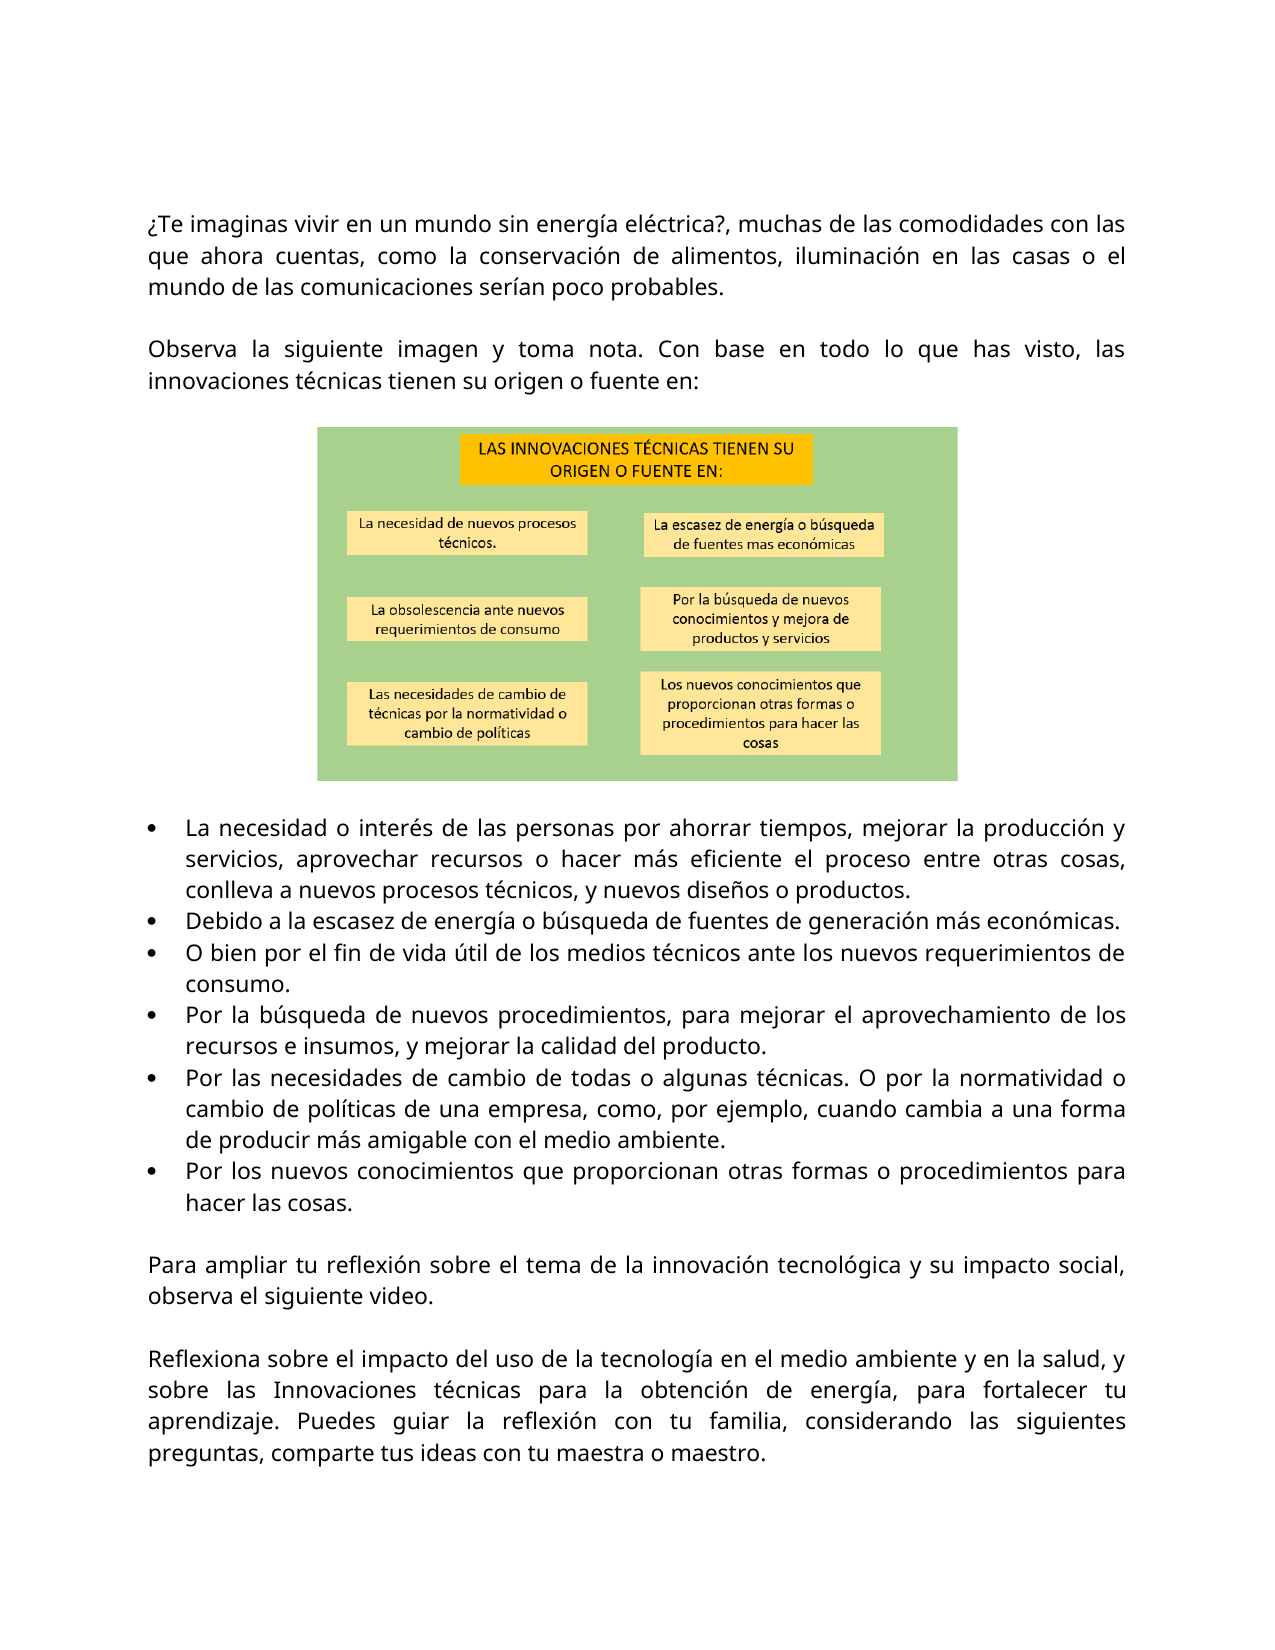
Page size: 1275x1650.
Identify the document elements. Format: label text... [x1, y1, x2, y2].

list O bien por el fin de vida útil de los medios técnicos ante los nuevos requerimientos de consumo. [148, 937, 1127, 999]
list Debido a la escasez de energía o búsqueda de fuentes de generación más económicas. [148, 905, 1127, 937]
list Por los nuevos conocimientos que proporcionan otras formas o procedimientos para hacer las cosas. [148, 1155, 1127, 1218]
list Por la búsqueda de nuevos procedimientos, para mejorar el aprovechamiento de los recursos e insumos, y mejorar la calidad del producto. [148, 999, 1127, 1062]
list Por las necesidades de cambio de todas o algunas técnicas. O por la normatividad o cambio de políticas de una empresa, como, por ejemplo, cuando cambia a una forma de producir más amigable con el medio ambiente. [148, 1062, 1127, 1155]
text Para ampliar tu reflexión sobre el tema de la innovación tecnológica y su impacto social, observa el siguiente video. [148, 1249, 1127, 1312]
text Reflexiona sobre el impacto del uso de la tecnología en el medio ambiente y en la salud, y sobre las Innovaciones técnicas para la obtención de energía, para fortalecer tu aprendizaje. Puedes guiar la reflexión con tu familia, considerando las siguientes preguntas, comparte tus ideas con tu maestra o maestro. [148, 1343, 1127, 1468]
text Observa la siguiente imagen y toma nota. Con base en todo lo que has visto, las innovaciones técnicas tienen su origen o fuente en: [148, 333, 1127, 396]
picture [317, 427, 958, 781]
list La necesidad o interés de las personas por ahorrar tiempos, mejorar la producción y servicios, aprovechar recursos o hacer más eficiente el proceso entre otras cosas, conlleva a nuevos procesos técnicos, y nuevos diseños o productos. [148, 812, 1127, 905]
text ¿Te imaginas vivir en un mundo sin energía eléctrica?, muchas de las comodidades con las que ahora cuentas, como la conservación de alimentos, iluminación en las casas o el mundo de las comunicaciones serían poco probables. [148, 208, 1127, 302]
